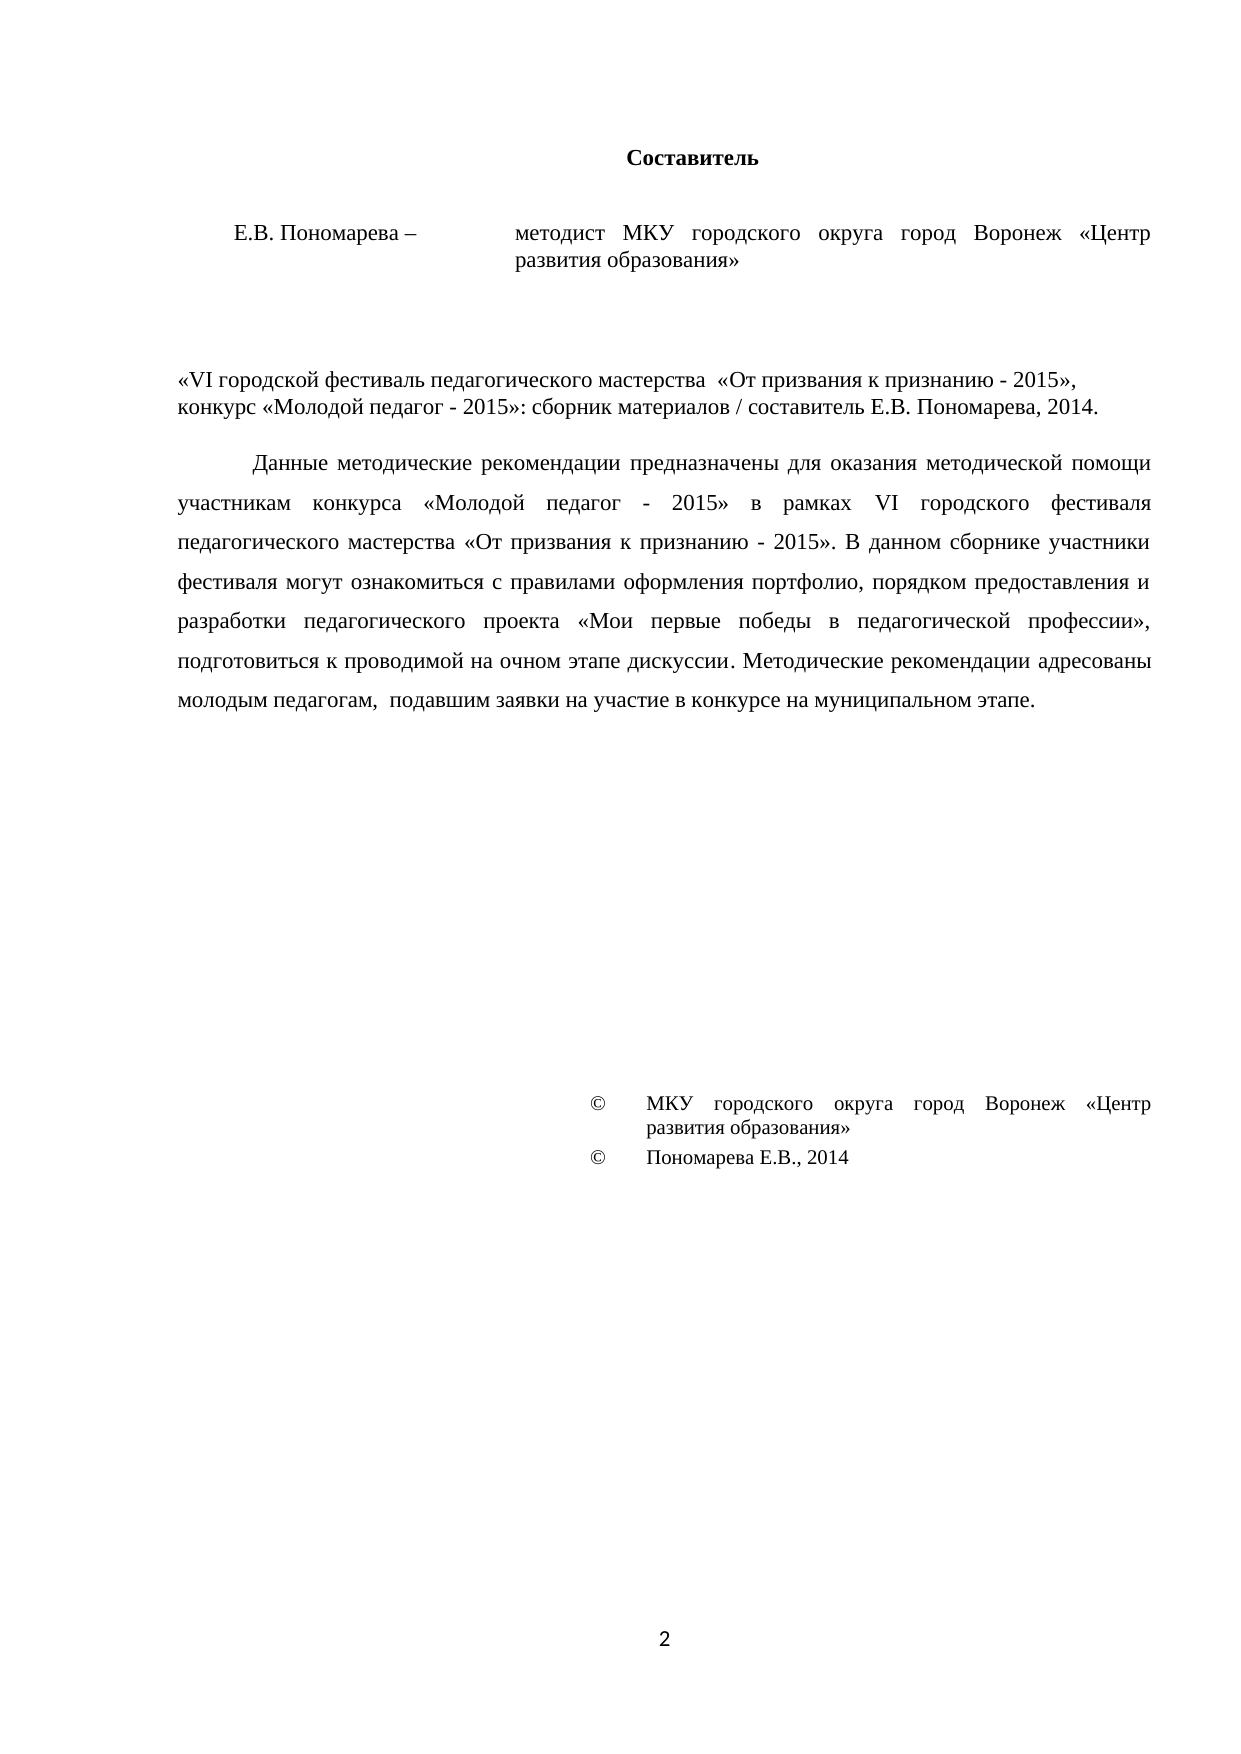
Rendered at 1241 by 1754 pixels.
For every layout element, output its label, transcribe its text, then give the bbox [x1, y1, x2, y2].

text Е.В. Пономарева – методист МКУ городского округа город Воронеж «Центр развития образования» [233, 219, 1152, 272]
text Данные методические рекомендации предназначены для оказания методической помощи участникам конкурса «Молодой педагог - 2015» в рамках VI городского фестиваля педагогического мастерства «От призвания к признанию - 2015». В данном сборнике участники фестиваля могут ознакомиться с правилами оформления портфолио, порядком предоставления и разработки педагогического проекта «Мои первые победы в педагогической профессии», подготовиться к проводимой на очном этапе дискуссии. Методические рекомендации адресованы молодым педагогам, подавшим заявки на участие в конкурсе на муниципальном этапе. [177, 449, 1152, 712]
text Составитель [233, 144, 1152, 170]
text © МКУ городского округа город Воронеж «Центр развития образования» [590, 1091, 1152, 1139]
text © Пономарева Е.В., 2014 [590, 1145, 1152, 1169]
text «VI городской фестиваль педагогического мастерства «От призвания к признанию - 2015», конкурс «Молодой педагог - 2015»: сборник материалов / составитель Е.В. Пономарева, 2014. [177, 366, 1152, 420]
